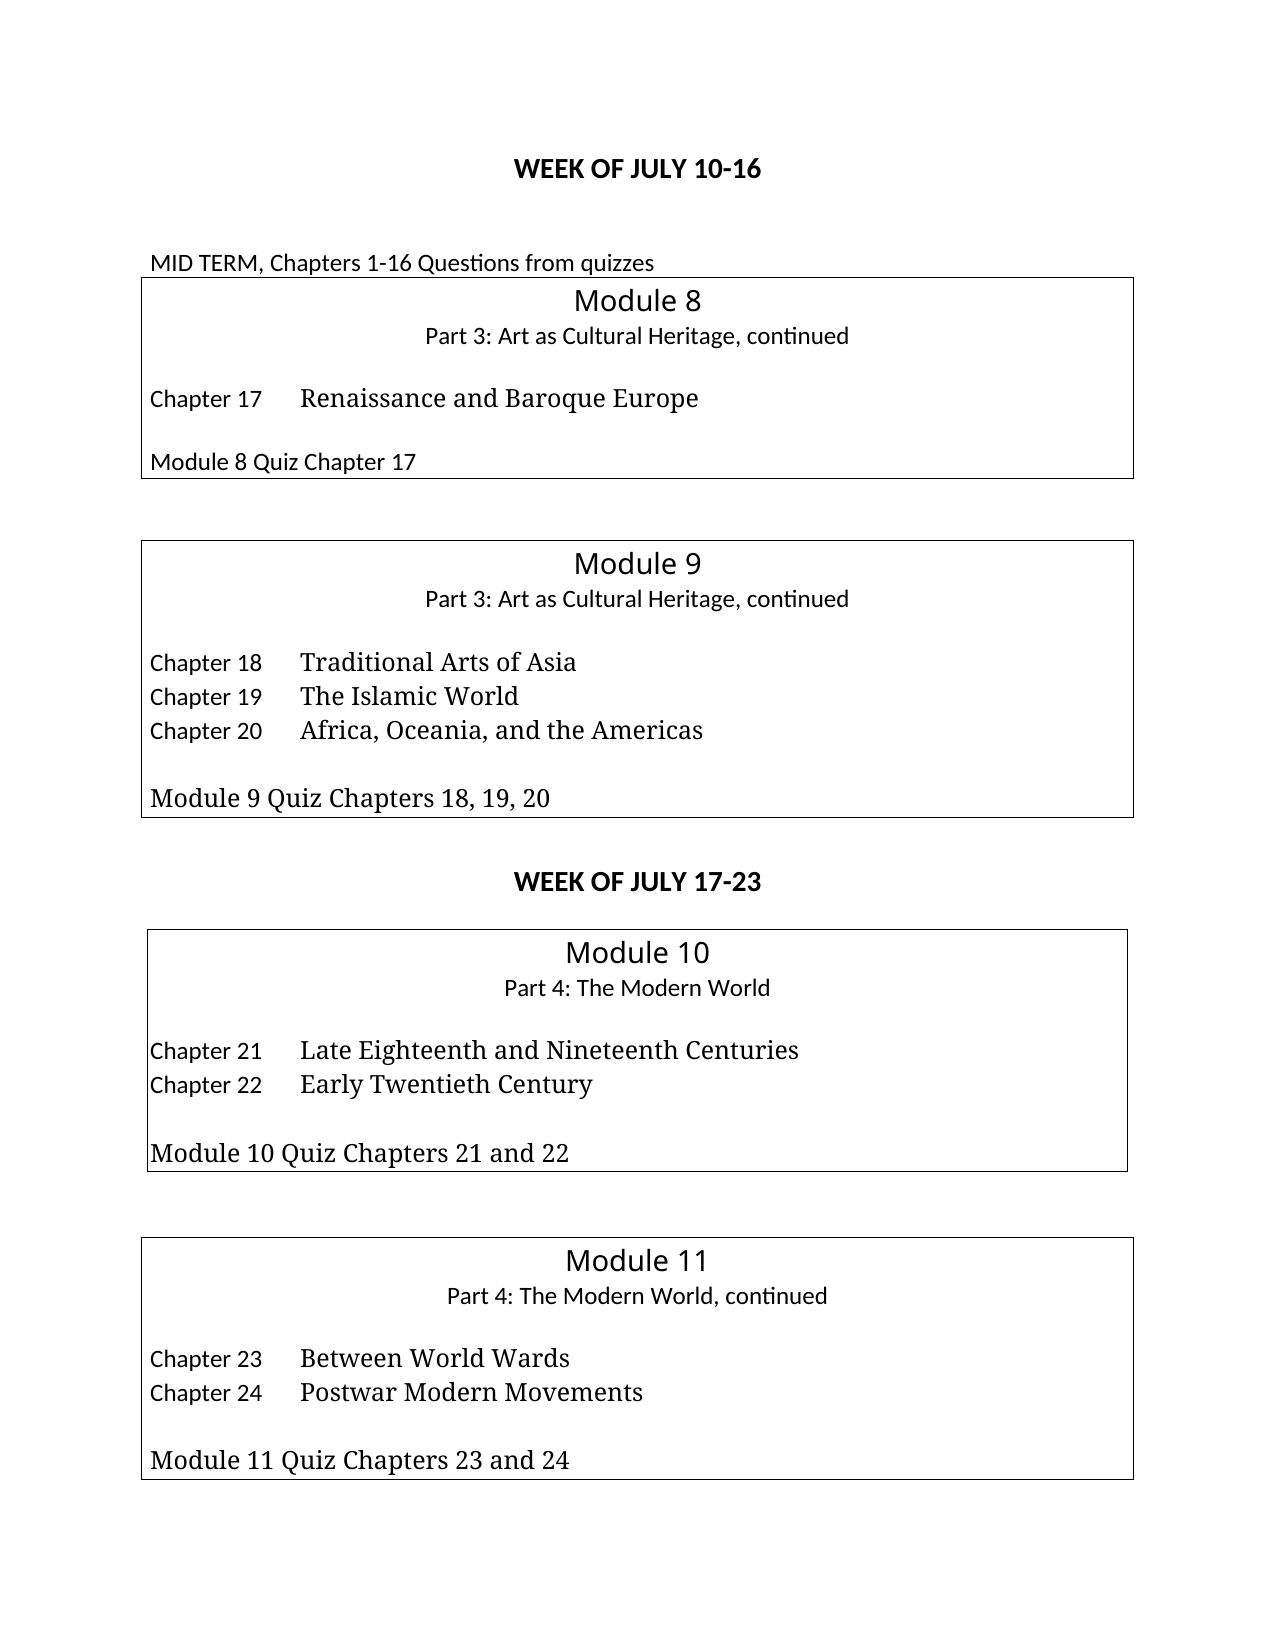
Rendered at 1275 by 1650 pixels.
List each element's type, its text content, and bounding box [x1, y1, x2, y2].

text Part 4: The Modern World [150, 972, 1125, 1002]
text Chapter 18 Traditional Arts of Asia [150, 644, 1125, 678]
text Module 9 [142, 541, 1133, 583]
text Part 4: The Modern World, continued [150, 1280, 1125, 1310]
text WEEK OF JULY 10-16 [150, 150, 1125, 186]
text Chapter 23 Between World Wards [150, 1341, 1125, 1375]
text Module 8 Quiz Chapter 17 [142, 442, 1133, 478]
text Module 11 [142, 1238, 1133, 1280]
text Module 10 [148, 930, 1127, 972]
text WEEK OF JULY 17-23 [150, 863, 1125, 899]
text Chapter 24 Postwar Modern Movements [150, 1375, 1125, 1409]
text MID TERM, Chapters 1-16 Questions from quizzes [150, 247, 1125, 277]
text Part 3: Art as Cultural Heritage, continued [150, 320, 1125, 351]
text Module 9 Quiz Chapters 18, 19, 20 [142, 777, 1133, 817]
text Chapter 19 The Islamic World [150, 678, 1125, 712]
text Module 11 Quiz Chapters 23 and 24 [142, 1440, 1133, 1479]
text Module 10 Quiz Chapters 21 and 22 [148, 1132, 1127, 1171]
text Module 8 [142, 278, 1133, 320]
text Part 3: Art as Cultural Heritage, continued [150, 583, 1125, 614]
text Chapter 22 Early Twentieth Century [150, 1067, 1125, 1101]
text Chapter 20 Africa, Oceania, and the Americas [150, 712, 1125, 746]
text Chapter 17 Renaissance and Baroque Europe [150, 381, 1125, 415]
text Chapter 21 Late Eighteenth and Nineteenth Centuries [150, 1033, 1125, 1067]
